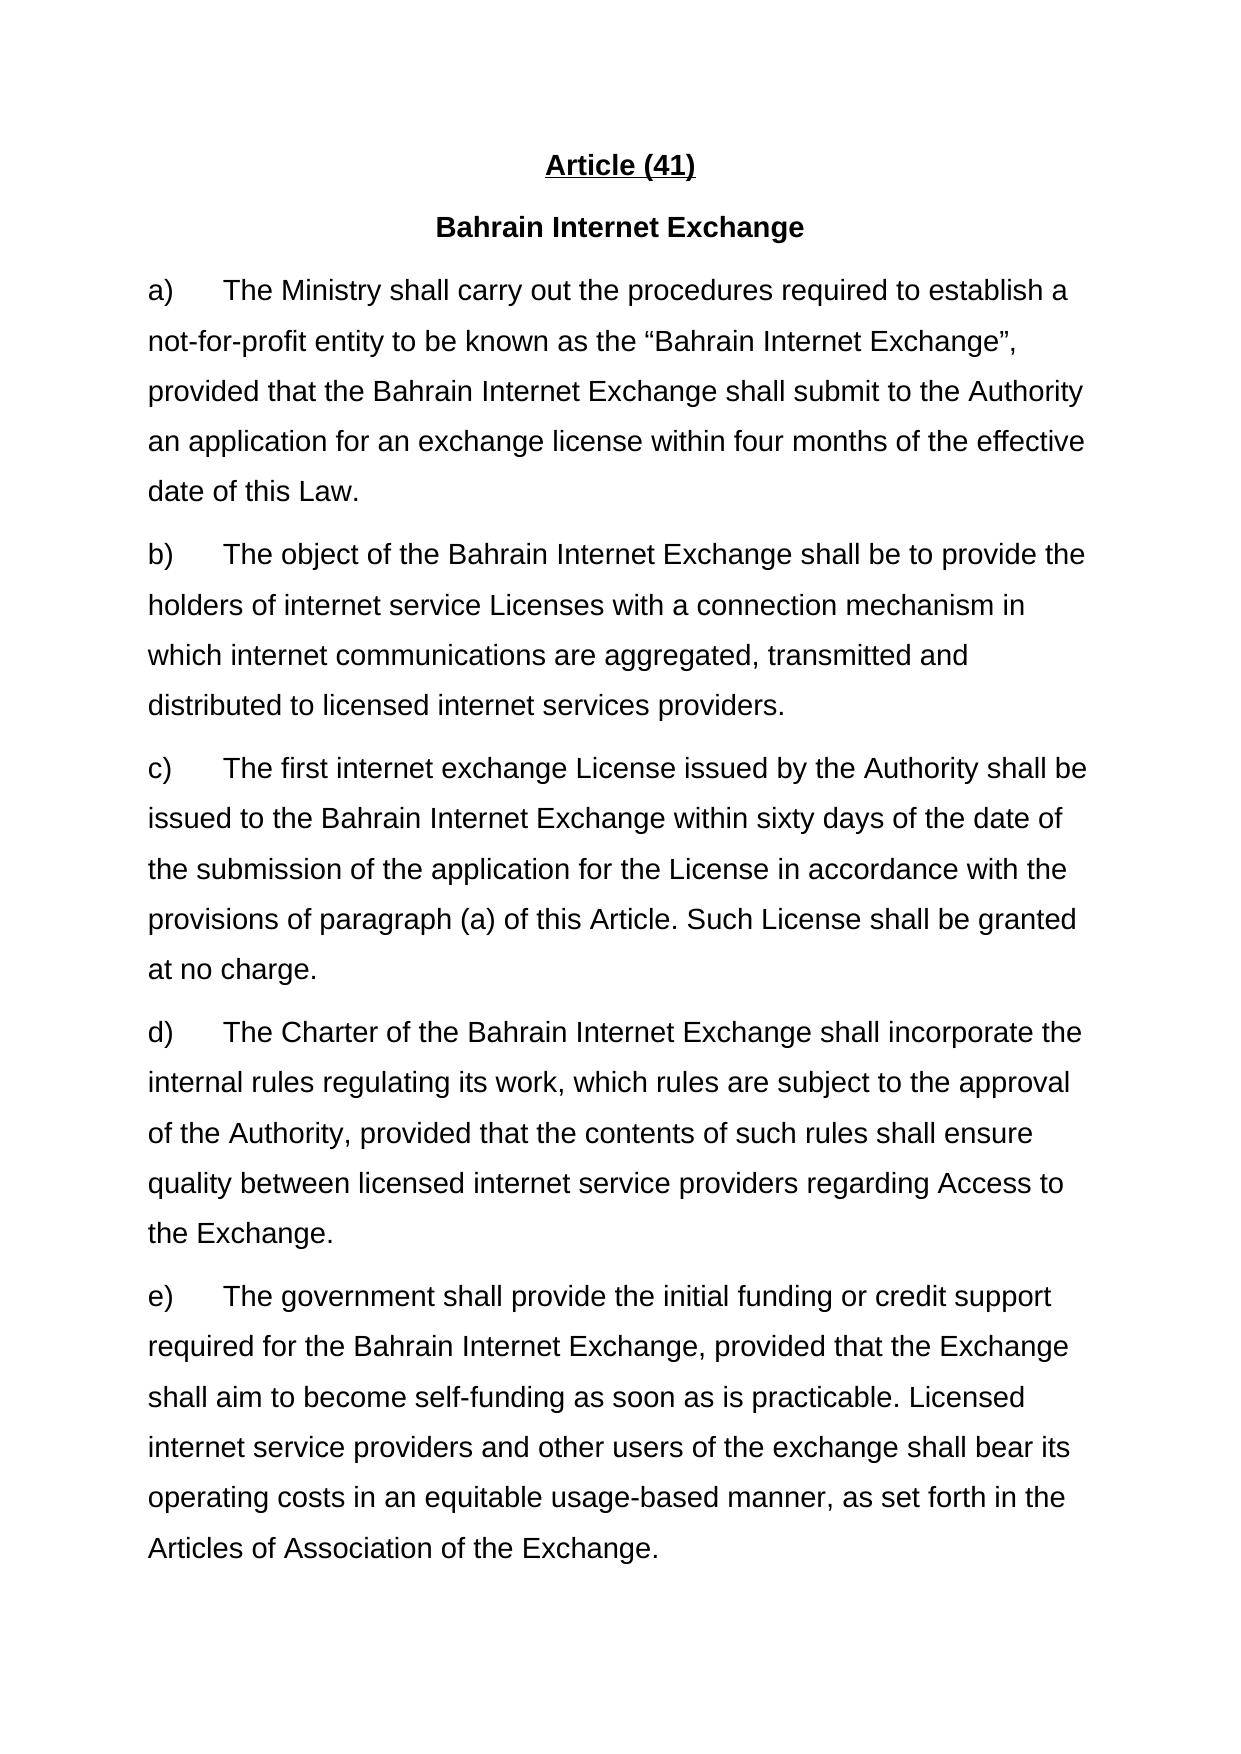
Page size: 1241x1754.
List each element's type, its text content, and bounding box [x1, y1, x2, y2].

text Article (41) [148, 148, 1093, 181]
list The Ministry shall carry out the procedures required to establish a not-for-profit entity to be known as the “Bahrain Internet Exchange”, provided that the Bahrain Internet Exchange shall submit to the Authority an application for an exchange license within four months of the effective date of this Law. [148, 273, 1093, 508]
text Bahrain Internet Exchange [148, 210, 1093, 244]
list The government shall provide the initial funding or credit support required for the Bahrain Internet Exchange, provided that the Exchange shall aim to become self-funding as soon as is practicable. Licensed internet service providers and other users of the exchange shall bear its operating costs in an equitable usage-based manner, as set forth in the Articles of Association of the Exchange. [148, 1279, 1093, 1564]
list The Charter of the Bahrain Internet Exchange shall incorporate the internal rules regulating its work, which rules are subject to the approval of the Authority, provided that the contents of such rules shall ensure quality between licensed internet service providers regarding Access to the Exchange. [148, 1015, 1093, 1250]
list The first internet exchange License issued by the Authority shall be issued to the Bahrain Internet Exchange within sixty days of the date of the submission of the application for the License in accordance with the provisions of paragraph (a) of this Article. Such License shall be granted at no charge. [148, 751, 1093, 986]
list The object of the Bahrain Internet Exchange shall be to provide the holders of internet service Licenses with a connection mechanism in which internet communications are aggregated, transmitted and distributed to licensed internet services providers. [148, 537, 1093, 722]
